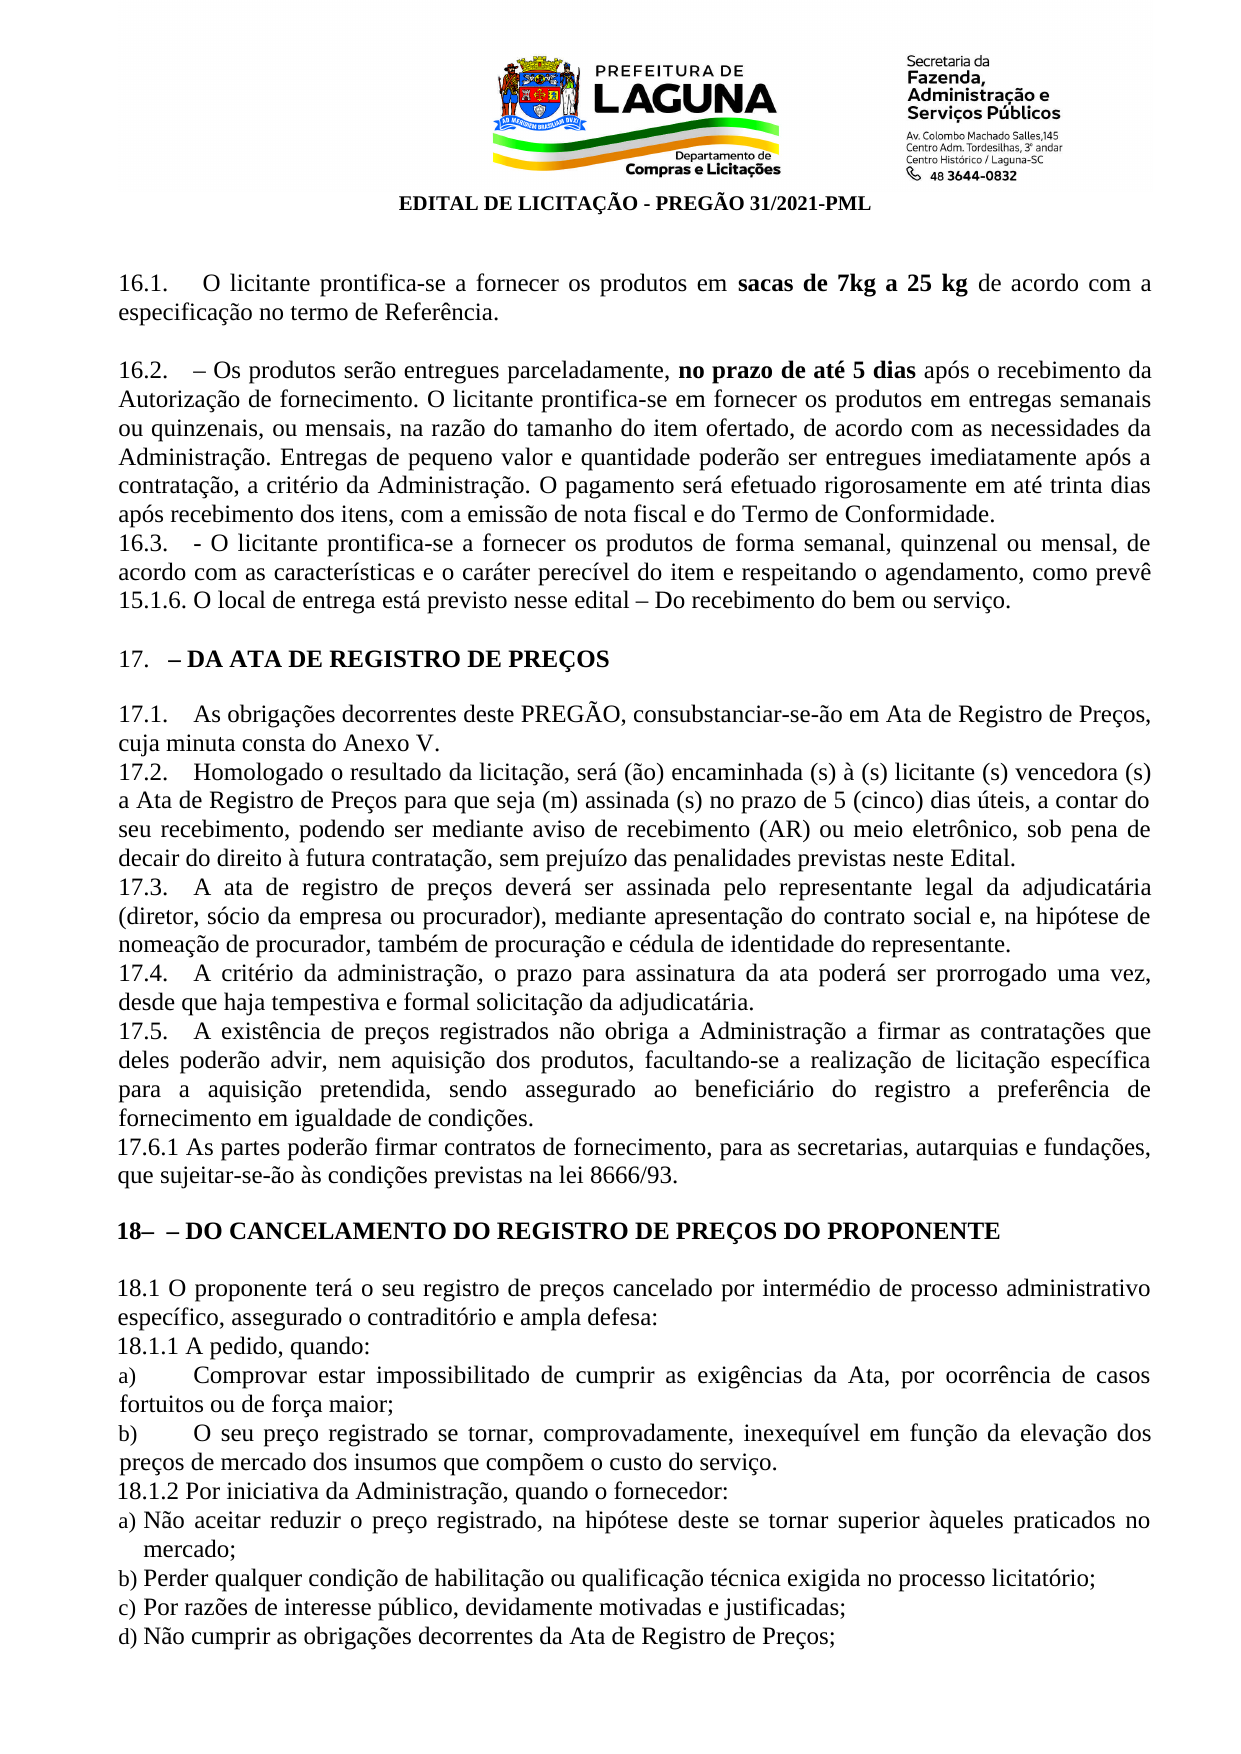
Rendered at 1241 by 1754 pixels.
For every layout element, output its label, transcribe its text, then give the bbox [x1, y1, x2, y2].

list Comprovar estar impossibilitado de cumprir as exigências da Ata, por ocorrência de casos fortuitos ou de força maior; [118, 1360, 1152, 1418]
list As obrigações decorrentes deste PREGÃO, consubstanciar-se-ão em Ata de Registro de Preços, cuja minuta consta do Anexo V. [118, 699, 1152, 756]
list O licitante prontifica-se a fornecer os produtos em sacas de 7kg a 25 kg de acordo com a especificação no termo de Referência. [118, 268, 1152, 326]
list Não cumprir as obrigações decorrentes da Ata de Registro de Preços; [118, 1621, 1152, 1649]
list Homologado o resultado da licitação, será (ão) encaminhada (s) à (s) licitante (s) vencedora (s) a Ata de Registro de Preços para que seja (m) assinada (s) no prazo de 5 (cinco) dias úteis, a contar do seu recebimento, podendo ser mediante aviso de recebimento (AR) ou meio eletrônico, sob pena de decair do direito à futura contratação, sem prejuízo das penalidades previstas neste Edital. [118, 757, 1152, 872]
list Não aceitar reduzir o preço registrado, na hipótese deste se tornar superior àqueles praticados no mercado; [118, 1505, 1152, 1562]
list – Os produtos serão entregues parceladamente, no prazo de até 5 dias após o recebimento da Autorização de fornecimento. O licitante prontifica-se em fornecer os produtos em entregas semanais ou quinzenais, ou mensais, na razão do tamanho do item ofertado, de acordo com as necessidades da Administração. Entregas de pequeno valor e quantidade poderão ser entregues imediatamente após a contratação, a critério da Administração. O pagamento será efetuado rigorosamente em até trinta dias após recebimento dos itens, com a emissão de nota fiscal e do Termo de Conformidade. [118, 355, 1152, 528]
list Por razões de interesse público, devidamente motivadas e justificadas; [118, 1592, 1152, 1621]
list O seu preço registrado se tornar, comprovadamente, inexequível em função da elevação dos preços de mercado dos insumos que compõem o custo do serviço. [118, 1418, 1152, 1476]
text 18– – DO CANCELAMENTO DO REGISTRO DE PREÇOS DO PROPONENTE [116, 1216, 1152, 1244]
list - O licitante prontifica-se a fornecer os produtos de forma semanal, quinzenal ou mensal, de acordo com as características e o caráter perecível do item e respeitando o agendamento, como prevê 15.1.6. O local de entrega está previsto nesse edital – Do recebimento do bem ou serviço. [118, 528, 1152, 614]
list – DA ATA DE REGISTRO DE PREÇOS [118, 644, 1152, 672]
list A ata de registro de preços deverá ser assinada pelo representante legal da adjudicatária (diretor, sócio da empresa ou procurador), mediante apresentação do contrato social e, na hipótese de nomeação de procurador, também de procuração e cédula de identidade do representante. [118, 872, 1152, 958]
text 18.1 O proponente terá o seu registro de preços cancelado por intermédio de processo administrativo específico, assegurado o contraditório e ampla defesa: [116, 1273, 1152, 1331]
list A existência de preços registrados não obriga a Administração a firmar as contratações que deles poderão advir, nem aquisição dos produtos, facultando-se a realização de licitação específica para a aquisição pretendida, sendo assegurado ao beneficiário do registro a preferência de fornecimento em igualdade de condições. [118, 1016, 1152, 1131]
text 17.6.1 As partes poderão firmar contratos de fornecimento, para as secretarias, autarquias e fundações, que sujeitar-se-ão às condições previstas na lei 8666/93. [116, 1132, 1152, 1189]
list Perder qualquer condição de habilitação ou qualificação técnica exigida no processo licitatório; [118, 1563, 1152, 1591]
list A critério da administração, o prazo para assinatura da ata poderá ser prorrogado uma vez, desde que haja tempestiva e formal solicitação da adjudicatária. [118, 958, 1152, 1016]
text 18.1.1 A pedido, quando: [116, 1331, 1152, 1360]
picture [118, 0, 1153, 192]
text 18.1.2 Por iniciativa da Administração, quando o fornecedor: [116, 1476, 1152, 1504]
